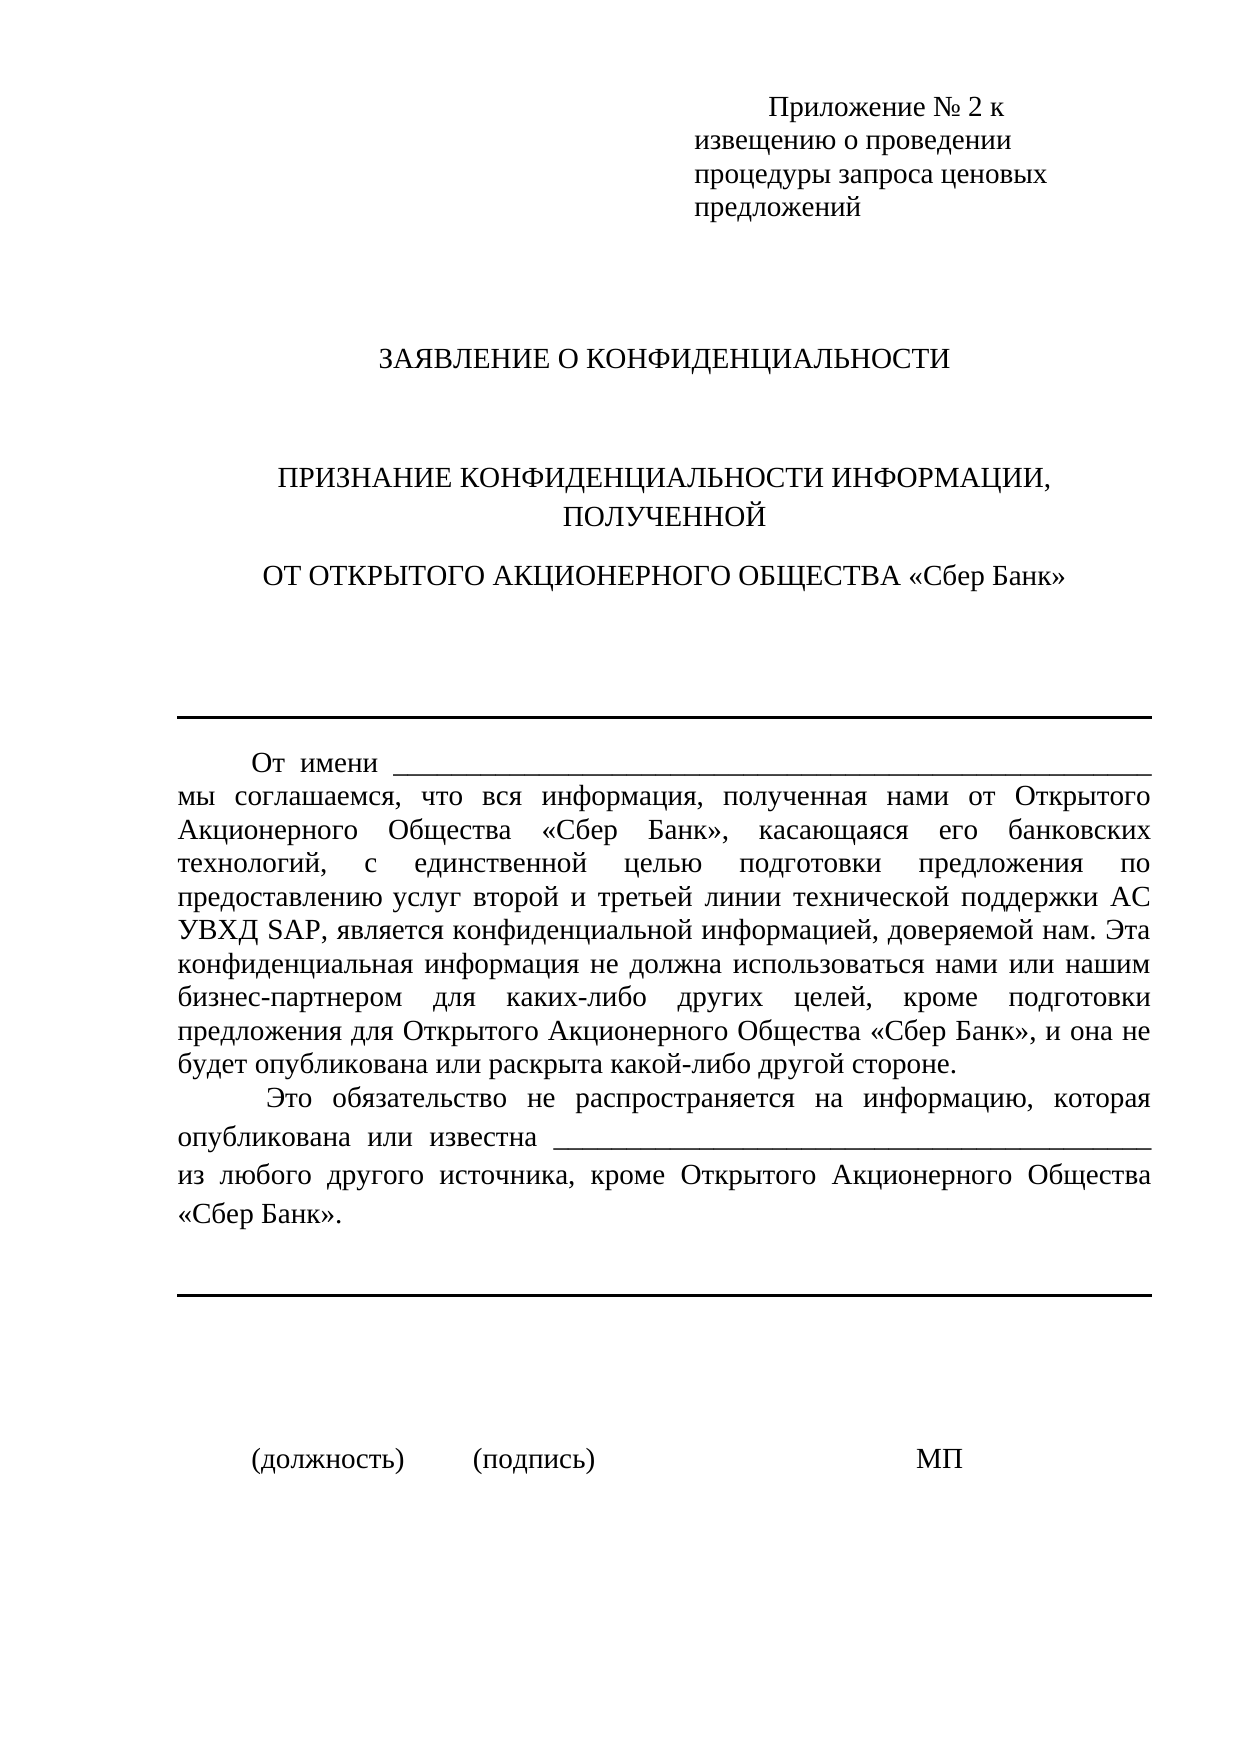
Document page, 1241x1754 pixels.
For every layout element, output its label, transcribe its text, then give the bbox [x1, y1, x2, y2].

text От имени ____________________________________________________ мы соглашаемся, что вся информация, полученная нами от Открытого Акционерного Общества «Сбер Банк», касающаяся его банковских технологий, с единственной целью подготовки предложения по предоставлению услуг второй и третьей линии технической поддержки АС УВХД SAP, является конфиденциальной информацией, доверяемой нам. Эта конфиденциальная информация не должна использоваться нами или нашим бизнес-партнером для каких-либо других целей, кроме подготовки предложения для Открытого Акционерного Общества «Сбер Банк», и она не будет опубликована или раскрыта какой-либо другой стороне. [177, 745, 1152, 1080]
text Приложение № 2 к извещению о проведении процедуры запроса ценовых предложений [694, 89, 1152, 223]
text ЗАЯВЛЕНИЕ О КОНФИДЕНЦИАЛЬНОСТИ [177, 342, 1152, 375]
text (должность) (подпись) МП [177, 1442, 1152, 1475]
text ПРИЗНАНИЕ КОНФИДЕНЦИАЛЬНОСТИ ИНФОРМАЦИИ, ПОЛУЧЕННОЙ [177, 460, 1152, 532]
text Это обязательство не распространяется на информацию, которая опубликована или известна _________________________________________ из любого другого источника, кроме Открытого Акционерного Общества «Сбер Банк». [177, 1080, 1152, 1294]
text ОТ ОТКРЫТОГО АКЦИОНЕРНОГО ОБЩЕСТВА «Сбер Банк» [177, 558, 1152, 592]
